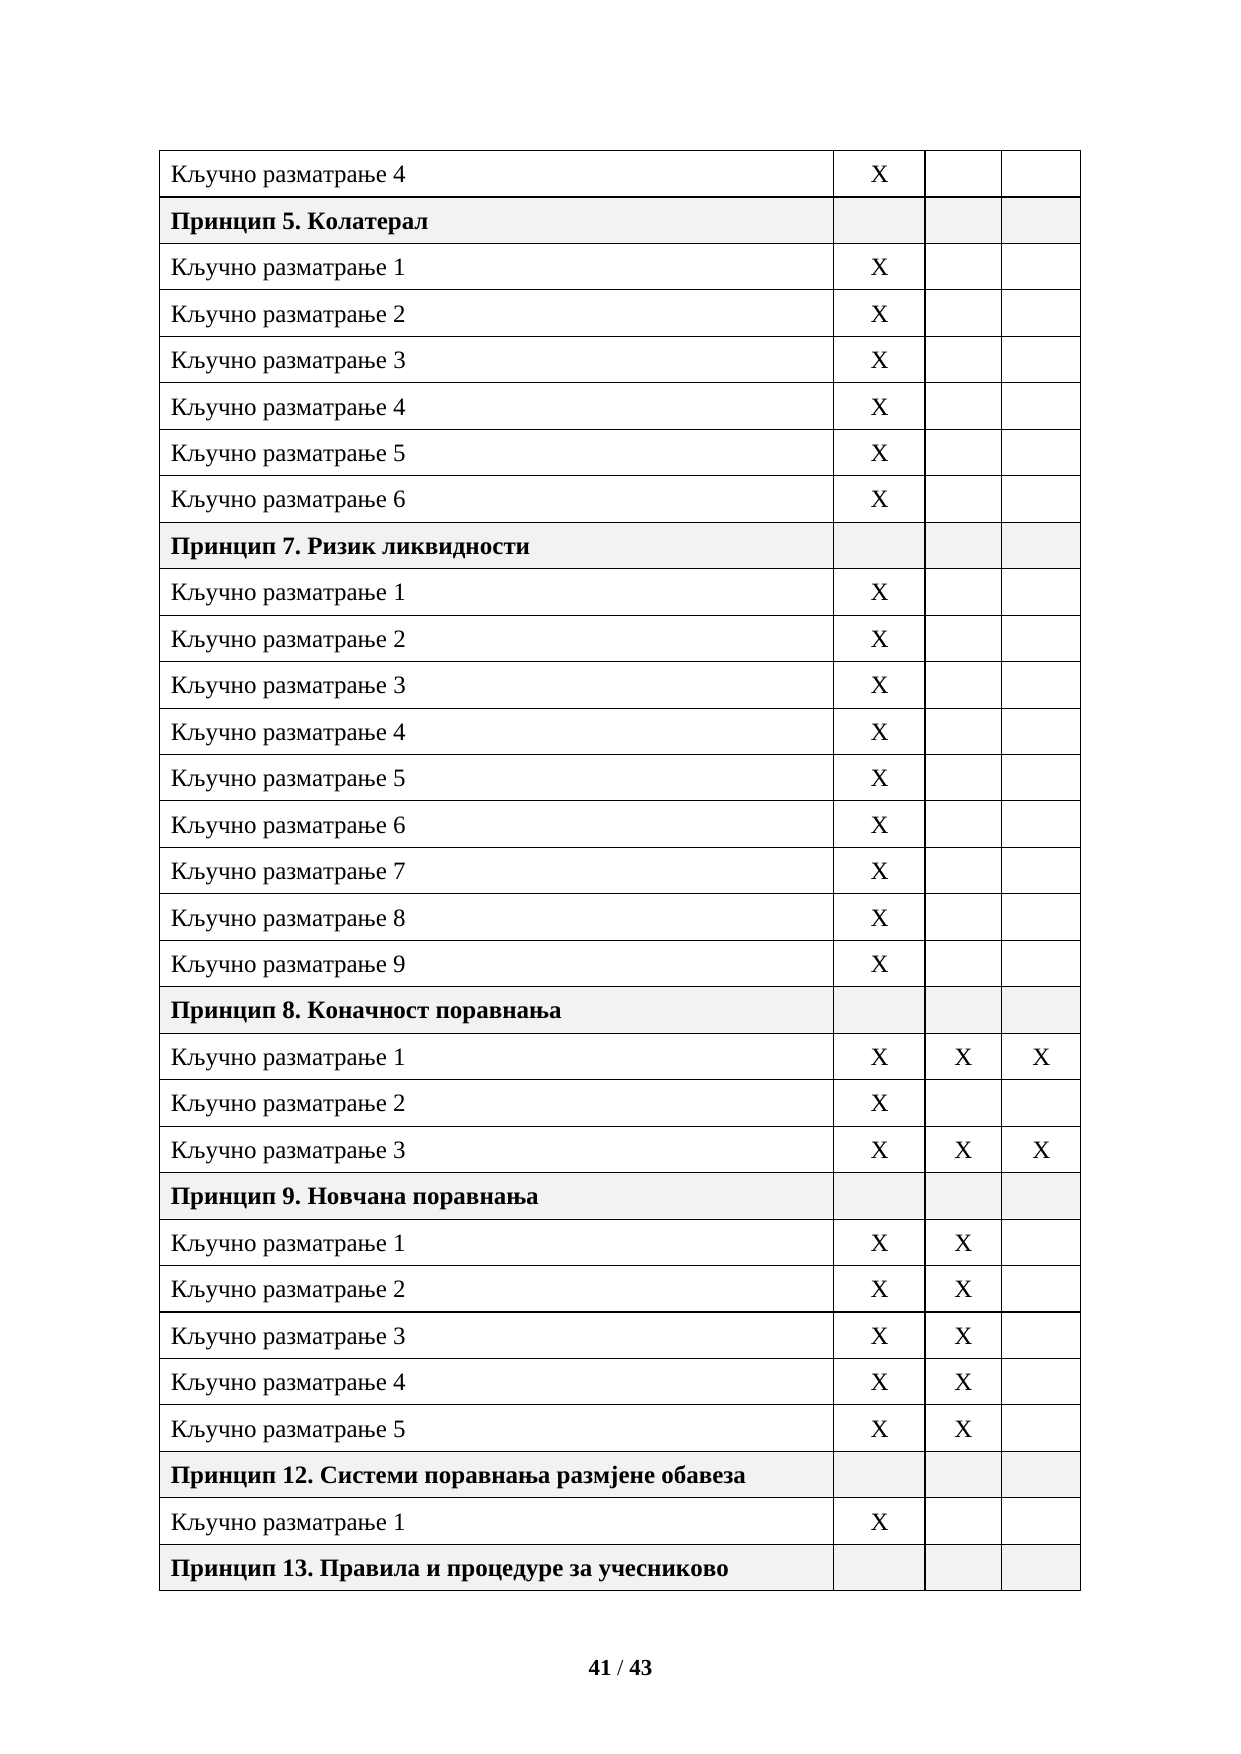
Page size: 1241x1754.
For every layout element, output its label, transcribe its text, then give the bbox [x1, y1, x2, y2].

table_cell [721, 848, 833, 893]
table_cell Кључно разматрање 4 [160, 1359, 721, 1404]
table_cell X [834, 244, 924, 289]
table_cell [926, 1080, 1001, 1126]
table_cell [926, 801, 1001, 847]
table_cell [721, 290, 833, 336]
table_cell [721, 1127, 833, 1172]
table_cell [721, 1220, 833, 1265]
table_cell Кључно разматрање 5 [160, 1405, 721, 1451]
table_cell [834, 523, 924, 568]
table_cell [1002, 1220, 1080, 1265]
table_cell [926, 569, 1001, 614]
table_cell [721, 755, 833, 800]
table_cell X [834, 616, 924, 661]
table_cell [1002, 1498, 1080, 1544]
table_cell Принцип 5. Колатерал [160, 198, 833, 243]
table_cell Кључно разматрање 2 [160, 1266, 721, 1311]
table_cell X [926, 1127, 1001, 1172]
table_cell X [926, 1220, 1001, 1265]
table_cell [926, 383, 1001, 429]
table_cell [1002, 244, 1080, 289]
table_cell Кључно разматрање 3 [160, 1313, 721, 1358]
table_cell X [834, 430, 924, 475]
table_cell X [1002, 1034, 1080, 1079]
table_cell [721, 244, 833, 289]
table_cell Принцип 12. Системи поравнања размјене обавеза [160, 1452, 833, 1497]
table_cell [721, 894, 833, 940]
table_cell Кључно разматрање 2 [160, 1080, 721, 1126]
table_cell Кључно разматрање 7 [160, 848, 721, 893]
table_cell [926, 1173, 1001, 1218]
table_cell X [834, 1220, 924, 1265]
table_cell [1002, 987, 1080, 1033]
table_cell X [834, 1034, 924, 1079]
table_cell [1002, 941, 1080, 986]
table_cell [1002, 662, 1080, 707]
table_cell [1002, 430, 1080, 475]
table_cell X [834, 848, 924, 893]
table_cell Кључно разматрање 4 [160, 151, 721, 196]
table_cell [721, 383, 833, 429]
table_cell [1002, 337, 1080, 382]
table_cell Кључно разматрање 1 [160, 1220, 721, 1265]
table_cell X [834, 337, 924, 382]
table_cell [721, 569, 833, 614]
table_cell X [834, 1498, 924, 1544]
table_cell X [926, 1266, 1001, 1311]
table_cell [926, 523, 1001, 568]
table_cell [926, 1545, 1001, 1590]
table_cell [926, 1498, 1001, 1544]
table_cell X [834, 801, 924, 847]
table_cell [1002, 1313, 1080, 1358]
table_cell [926, 941, 1001, 986]
table_cell [926, 755, 1001, 800]
table_cell X [834, 755, 924, 800]
table_cell [1002, 755, 1080, 800]
table_cell X [834, 894, 924, 940]
table_cell Принцип 7. Ризик ликвидности [160, 523, 833, 568]
table_cell [721, 430, 833, 475]
table_cell Кључно разматрање 8 [160, 894, 721, 940]
table_cell [1002, 151, 1080, 196]
table_cell X [926, 1313, 1001, 1358]
table_cell [1002, 616, 1080, 661]
table_cell [926, 476, 1001, 522]
table_cell Кључно разматрање 1 [160, 244, 721, 289]
table_cell [721, 709, 833, 754]
table_cell X [926, 1359, 1001, 1404]
table_cell [1002, 1405, 1080, 1451]
table_cell [1002, 1173, 1080, 1218]
table_cell [926, 616, 1001, 661]
table_cell [926, 430, 1001, 475]
table_cell Кључно разматрање 1 [160, 1498, 721, 1544]
table_cell [1002, 709, 1080, 754]
table_cell [1002, 290, 1080, 336]
table_cell X [1002, 1127, 1080, 1172]
table_cell [926, 337, 1001, 382]
table_cell [1002, 383, 1080, 429]
table_cell Кључно разматрање 5 [160, 430, 721, 475]
table_cell [834, 1545, 924, 1590]
table_cell [721, 616, 833, 661]
table_cell [721, 337, 833, 382]
table_cell [834, 987, 924, 1033]
table_cell [1002, 801, 1080, 847]
table_cell Кључно разматрање 5 [160, 755, 721, 800]
table_cell [926, 290, 1001, 336]
table_cell [721, 1405, 833, 1451]
table_cell [1002, 1080, 1080, 1126]
table_cell X [834, 151, 924, 196]
table_cell [926, 662, 1001, 707]
table_cell [926, 151, 1001, 196]
table_cell Принцип 9. Новчана поравнања [160, 1173, 833, 1218]
table_cell [834, 198, 924, 243]
table_cell X [834, 1359, 924, 1404]
table_cell X [834, 569, 924, 614]
table_cell X [834, 1405, 924, 1451]
table_cell Кључно разматрање 1 [160, 569, 721, 614]
table_cell [721, 662, 833, 707]
table_cell Кључно разматрање 6 [160, 476, 721, 522]
table_cell Кључно разматрање 6 [160, 801, 721, 847]
table_cell X [834, 662, 924, 707]
table_cell Кључно разматрање 4 [160, 709, 721, 754]
table_cell X [834, 1127, 924, 1172]
table_cell [721, 151, 833, 196]
table_cell Принцип 8. Коначност поравнања [160, 987, 833, 1033]
table_cell [721, 1498, 833, 1544]
table_cell [1002, 198, 1080, 243]
table_cell Кључно разматрање 9 [160, 941, 721, 986]
table_cell [1002, 1545, 1080, 1590]
table_cell [926, 894, 1001, 940]
table_cell [926, 198, 1001, 243]
table_cell X [834, 1266, 924, 1311]
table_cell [160, 1545, 833, 1590]
table_cell [1002, 894, 1080, 940]
table_cell Кључно разматрање 3 [160, 337, 721, 382]
table_cell [721, 1266, 833, 1311]
table_cell [926, 848, 1001, 893]
table_cell [926, 1452, 1001, 1497]
table_cell X [834, 709, 924, 754]
table_cell [1002, 848, 1080, 893]
table_cell X [834, 290, 924, 336]
table_cell X [926, 1405, 1001, 1451]
table_cell [721, 1313, 833, 1358]
table_cell [834, 1173, 924, 1218]
table_cell X [834, 941, 924, 986]
table_cell [1002, 1359, 1080, 1404]
table_cell Кључно разматрање 1 [160, 1034, 721, 1079]
table_cell [721, 941, 833, 986]
table_cell Кључно разматрање 2 [160, 290, 721, 336]
table_cell [926, 244, 1001, 289]
table_cell Кључно разматрање 3 [160, 1127, 721, 1172]
table_cell [926, 709, 1001, 754]
table_cell X [834, 1313, 924, 1358]
table_cell X [834, 476, 924, 522]
table_cell X [834, 1080, 924, 1126]
table_cell [926, 987, 1001, 1033]
table_cell [1002, 569, 1080, 614]
table_cell [721, 801, 833, 847]
table_cell [1002, 523, 1080, 568]
table_cell X [834, 383, 924, 429]
table_cell [721, 1034, 833, 1079]
table_cell Кључно разматрање 3 [160, 662, 721, 707]
table_cell Кључно разматрање 2 [160, 616, 721, 661]
table_cell Кључно разматрање 4 [160, 383, 721, 429]
table_cell [1002, 1266, 1080, 1311]
table_cell [834, 1452, 924, 1497]
table_cell [721, 1080, 833, 1126]
table_cell [721, 1359, 833, 1404]
table_cell [1002, 1452, 1080, 1497]
table_cell [1002, 476, 1080, 522]
table_cell [721, 476, 833, 522]
table_cell X [926, 1034, 1001, 1079]
